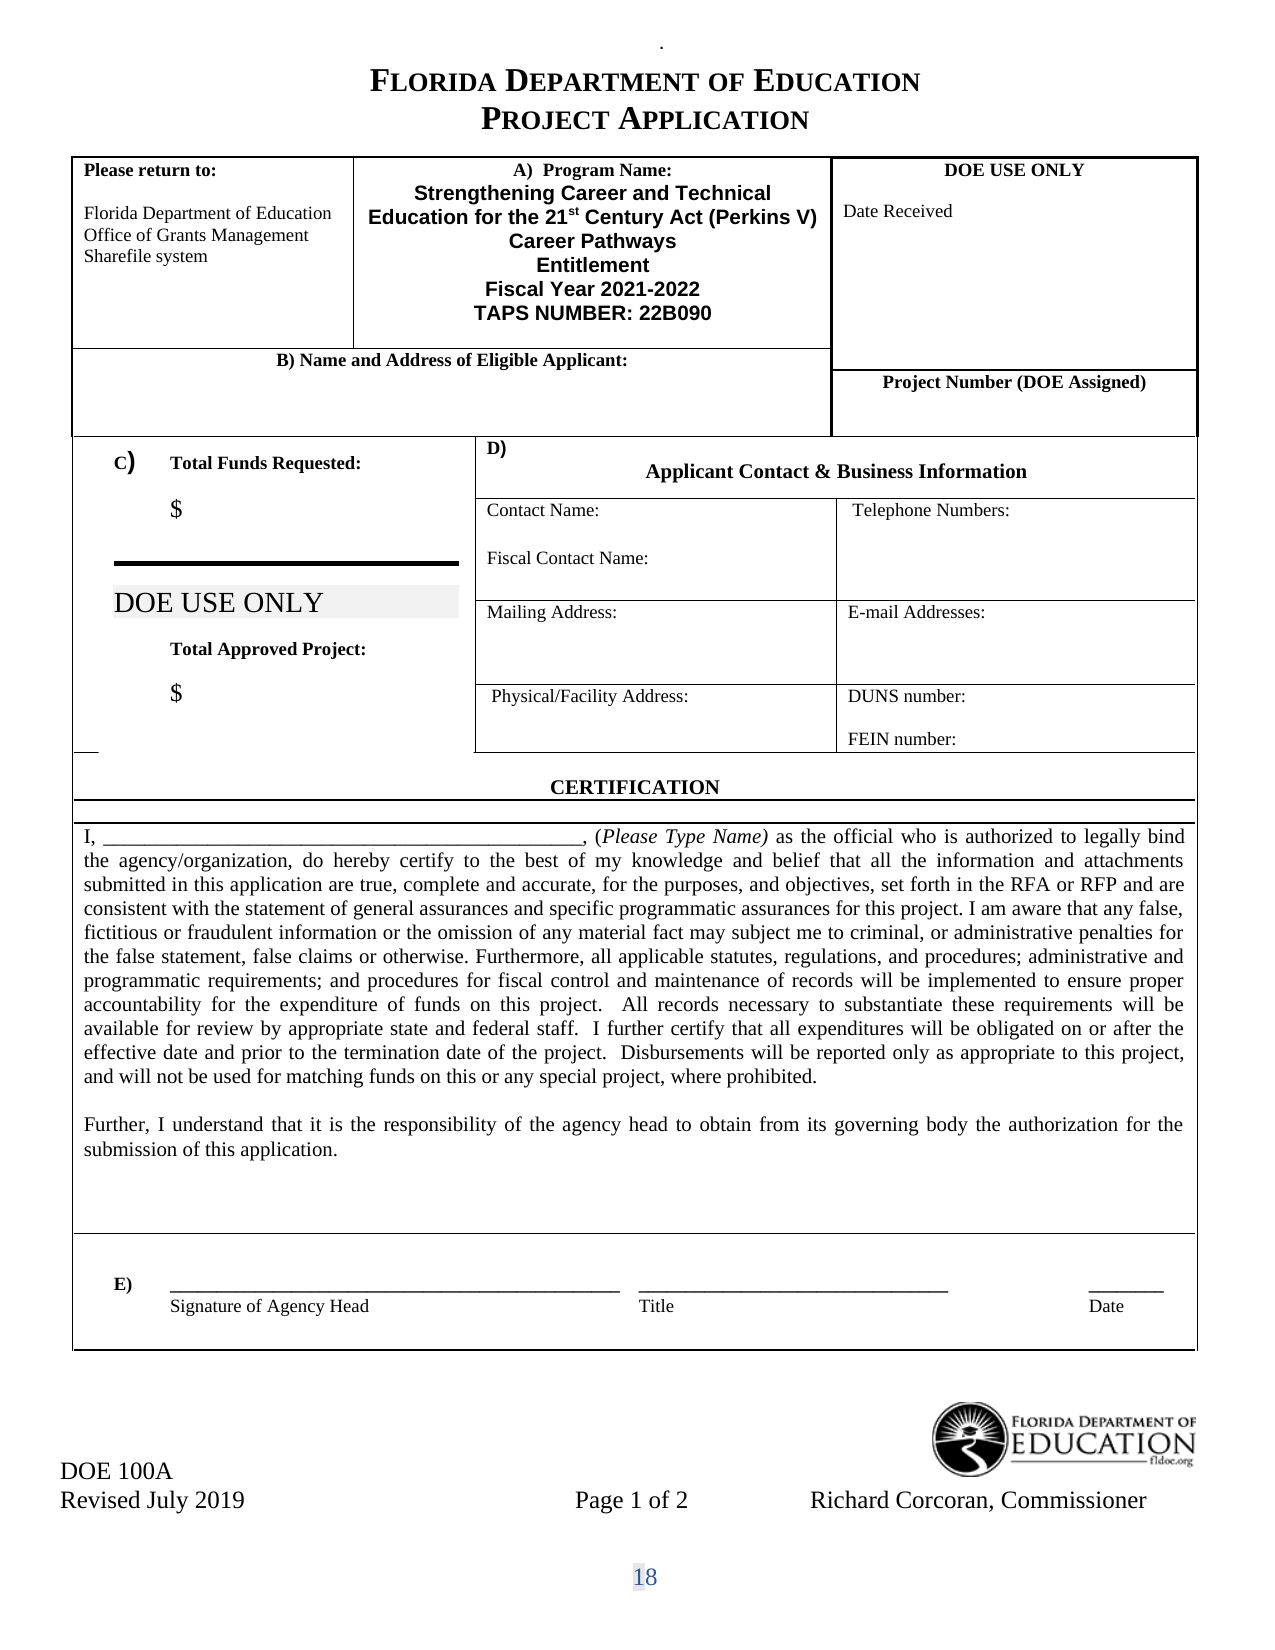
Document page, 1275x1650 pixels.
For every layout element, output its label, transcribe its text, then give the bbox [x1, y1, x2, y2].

table_cell [73, 1233, 1197, 1349]
table_header A) Program Name: Strengthening Career and Technical Education for the 21st Century Act (Perkins V) Career Pathways Entitlement Fiscal Year 2021-2022 TAPS NUMBER: 22B090 [354, 158, 830, 348]
table_cell B) Name and Address of Eligible Applicant: [73, 349, 830, 436]
table_cell CERTIFICATION [73, 752, 1197, 799]
table_cell I, ______________________________________________, (Please Type Name) as the official who is authorized to legally bind the agency/organization, do hereby certify to the best of my knowledge and belief that all the information and attachments submitted in this application are true, complete and accurate, for the purposes, and objectives, set forth in the RFA or RFP and are consistent with the statement of general assurances and specific programmatic assurances for this project. I am aware that any false, fictitious or fraudulent information or the omission of any material fact may subject me to criminal, or administrative penalties for the false statement, false claims or otherwise. Furthermore, all applicable statutes, regulations, and procedures; administrative and programmatic requirements; and procedures for fiscal control and maintenance of records will be implemented to ensure proper accountability for the expenditure of funds on this project. All records necessary to substantiate these requirements will be available for review by appropriate state and federal staff. I further certify that all expenditures will be obligated on or after the effective date and prior to the termination date of the project. Disbursements will be reported only as appropriate to this project, and will not be used for matching funds on this or any special project, where prohibited. Further, I understand that it is the responsibility of the agency head to obtain from its governing body the authorization for the submission of this application. [73, 822, 1197, 1233]
table_cell E-mail Addresses: [837, 600, 1197, 684]
table_cell Contact Name: Fiscal Contact Name: [476, 499, 836, 599]
table_cell Project Number (DOE Assigned) [833, 371, 1196, 436]
table_cell [73, 437, 475, 752]
text DOE 100A [60, 1456, 1230, 1485]
table_cell [72, 1349, 1197, 1370]
picture [932, 1402, 1196, 1456]
table_cell Mailing Address: [476, 601, 836, 684]
table_cell Telephone Numbers: [837, 498, 1197, 599]
text Project Application [60, 98, 1230, 137]
table_cell [73, 799, 1197, 822]
subtitle Florida Department of Education [60, 60, 1230, 98]
table_cell D) Applicant Contact & Business Information [476, 436, 1197, 498]
table_header Please return to: Florida Department of Education Office of Grants Management Sharefile system [73, 158, 353, 348]
table_cell Physical/Facility Address: [476, 685, 836, 752]
table_cell DUNS number: FEIN number: [837, 684, 1197, 752]
text Revised July 2019 Page 1 of 2 Richard Corcoran, Commissioner [60, 1485, 1213, 1514]
table_header DOE USE ONLY Date Received [833, 159, 1196, 369]
